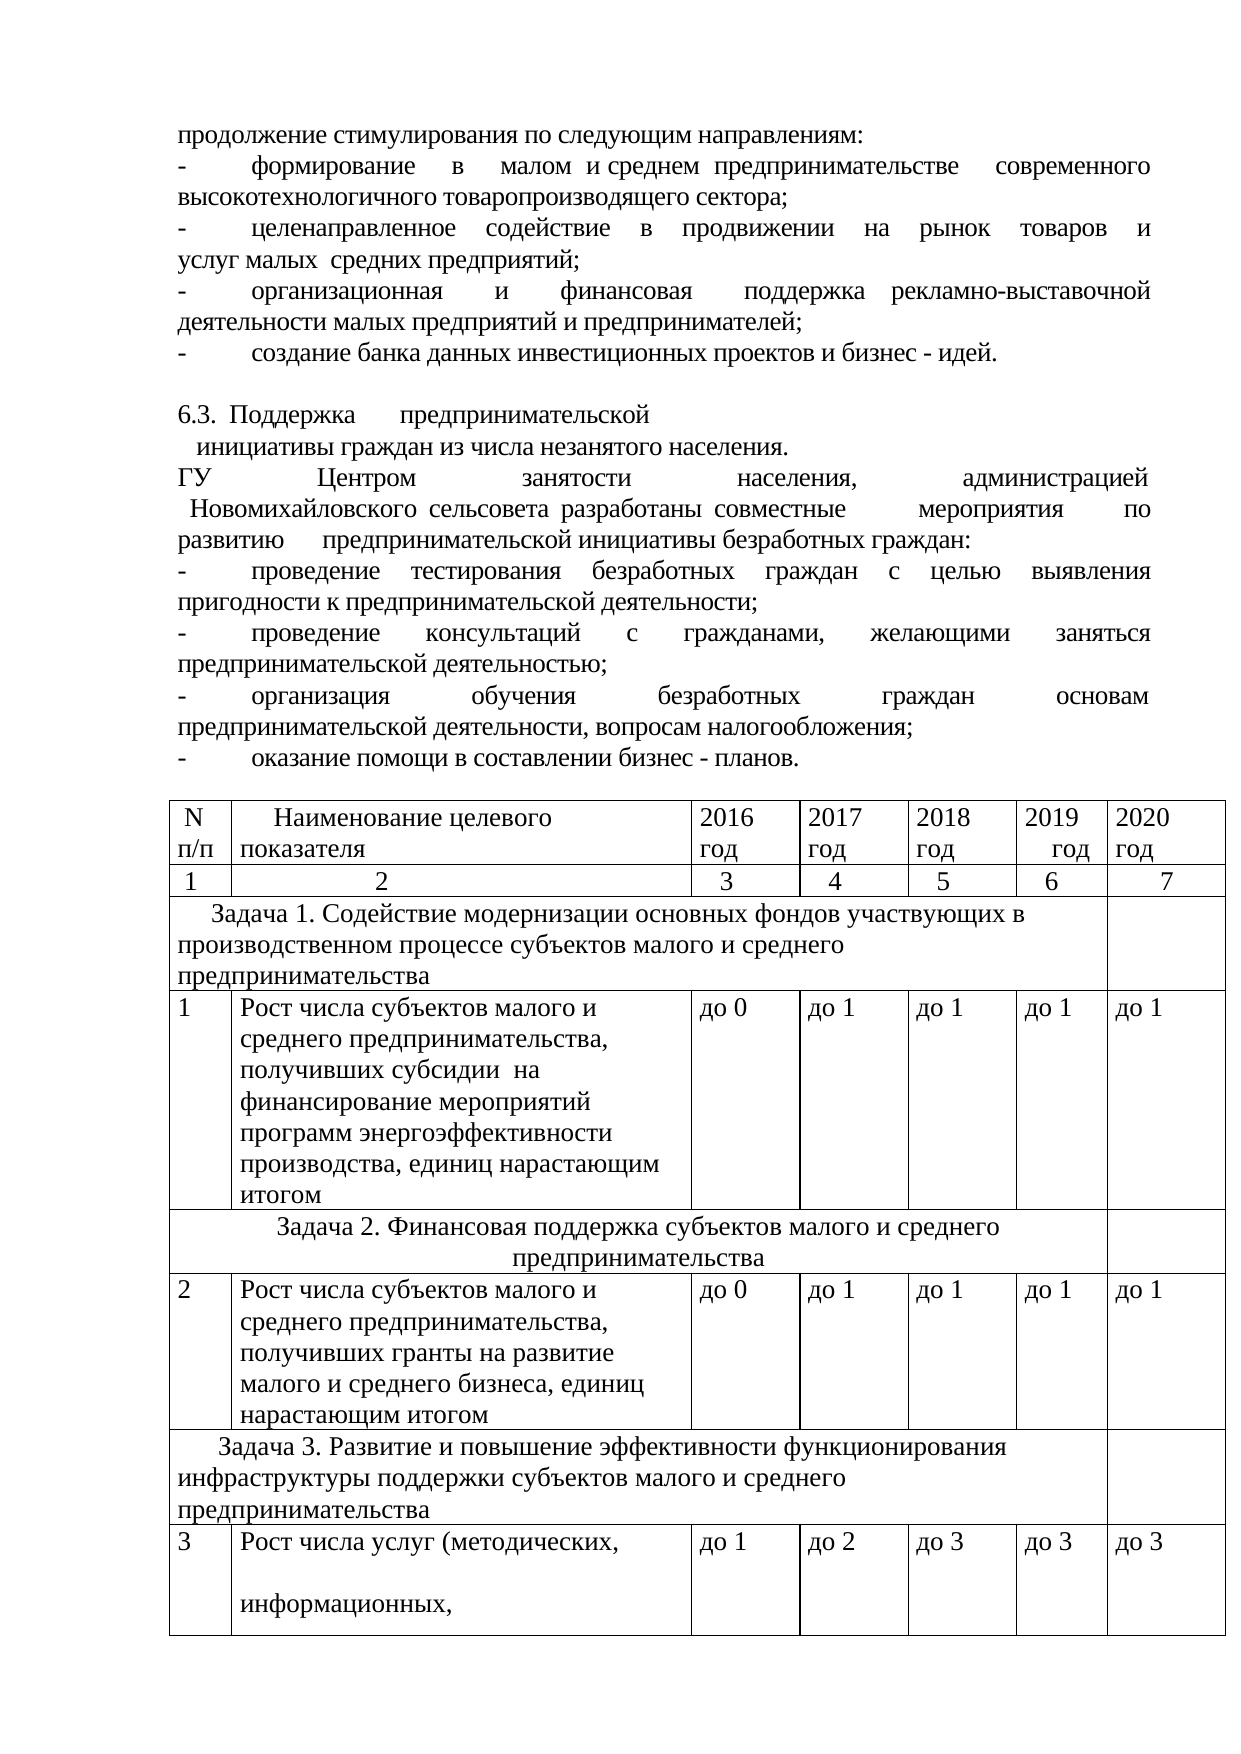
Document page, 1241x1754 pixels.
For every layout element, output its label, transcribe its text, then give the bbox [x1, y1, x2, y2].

table_cell до 2 [801, 1525, 908, 1635]
list создание банка данных инвестиционных проектов и бизнес - идей. [177, 336, 1152, 367]
table_cell до 1 [909, 991, 1016, 1209]
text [177, 118, 1152, 149]
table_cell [232, 1525, 691, 1635]
table_cell до 1 [1108, 1274, 1225, 1429]
table_cell 3 [170, 1525, 231, 1635]
table_cell 1 [170, 865, 231, 896]
table_cell 5 [909, 865, 1016, 896]
table_header 2016 год [692, 801, 799, 863]
table_cell 2 [170, 1274, 231, 1429]
table_cell до 3 [1017, 1525, 1107, 1635]
list организация обучения безработных граждан основам предпринимательской деятельности, вопросам налогообложения; [177, 679, 1152, 741]
table_cell Рост числа субъектов малого и среднего предпринимательства, получивших субсидии на финансирование мероприятий программ энергоэффективности производства, единиц нарастающим итогом [232, 991, 691, 1209]
list организационная и финансовая поддержка рекламно-выставочной деятельности малых предприятий и предпринимателей; [177, 274, 1152, 336]
table_cell Задача 3. Развитие и повышение эффективности функционирования инфраструктуры поддержки субъектов малого и среднего предпринимательства [170, 1430, 1107, 1524]
text ГУ Центром занятости населения, администрацией Новомихайловского сельсовета разработаны совместные мероприятия по развитию предпринимательской инициативы безработных граждан: [177, 461, 1152, 554]
table_cell 6 [1017, 865, 1107, 896]
list проведение консультаций с гражданами, желающими заняться предпринимательской деятельностью; [177, 616, 1152, 679]
table_cell до 1 [692, 1525, 799, 1635]
table_cell 7 [1108, 865, 1225, 896]
list формирование в малом и среднем предпринимательстве современного высокотехнологичного товаропроизводящего сектора; [177, 149, 1152, 212]
table_cell до 1 [801, 1274, 908, 1429]
table_cell [1108, 897, 1225, 990]
table_cell до 1 [1017, 1274, 1107, 1429]
text инициативы граждан из числа незанятого населения. [177, 429, 1152, 461]
table_cell до 1 [801, 991, 908, 1209]
table_cell до 1 [909, 1274, 1016, 1429]
table_cell до 1 [1017, 991, 1107, 1209]
list целенаправленное содействие в продвижении на рынок товаров и услуг малых средних предприятий; [177, 212, 1152, 274]
table_cell Рост числа субъектов малого и среднего предпринимательства, получивших гранты на развитие малого и среднего бизнеса, единиц нарастающим итогом [232, 1274, 691, 1429]
table_cell до 3 [909, 1525, 1016, 1635]
table_cell [1108, 1430, 1225, 1524]
table_header 2020 год [1108, 801, 1225, 863]
table_header 2017 год [801, 801, 908, 863]
table_cell 2 [232, 865, 691, 896]
table_cell до 3 [1108, 1525, 1225, 1635]
list проведение тестирования безработных граждан с целью выявления пригодности к предпринимательской деятельности; [177, 554, 1152, 616]
table_header 2018 год [909, 801, 1016, 863]
table_cell 1 [170, 991, 231, 1209]
table_cell до 0 [692, 1274, 799, 1429]
table_cell [1108, 1210, 1225, 1273]
table_cell до 1 [1108, 991, 1225, 1209]
text 6.3. Поддержка предпринимательской [177, 398, 1152, 429]
table_cell 4 [801, 865, 908, 896]
table_cell Задача 1. Содействие модернизации основных фондов участвующих в производственном процессе субъектов малого и среднего предпринимательства [170, 897, 1107, 990]
table_header Наименование целевого показателя [232, 801, 691, 863]
table_header N п/п [170, 801, 231, 863]
list оказание помощи в составлении бизнес - планов. [177, 741, 1152, 772]
table_cell 3 [692, 865, 799, 896]
table_header 2019 год [1017, 801, 1107, 863]
table_cell до 0 [692, 991, 799, 1209]
table_cell Задача 2. Финансовая поддержка субъектов малого и среднего предпринимательства [170, 1210, 1107, 1273]
